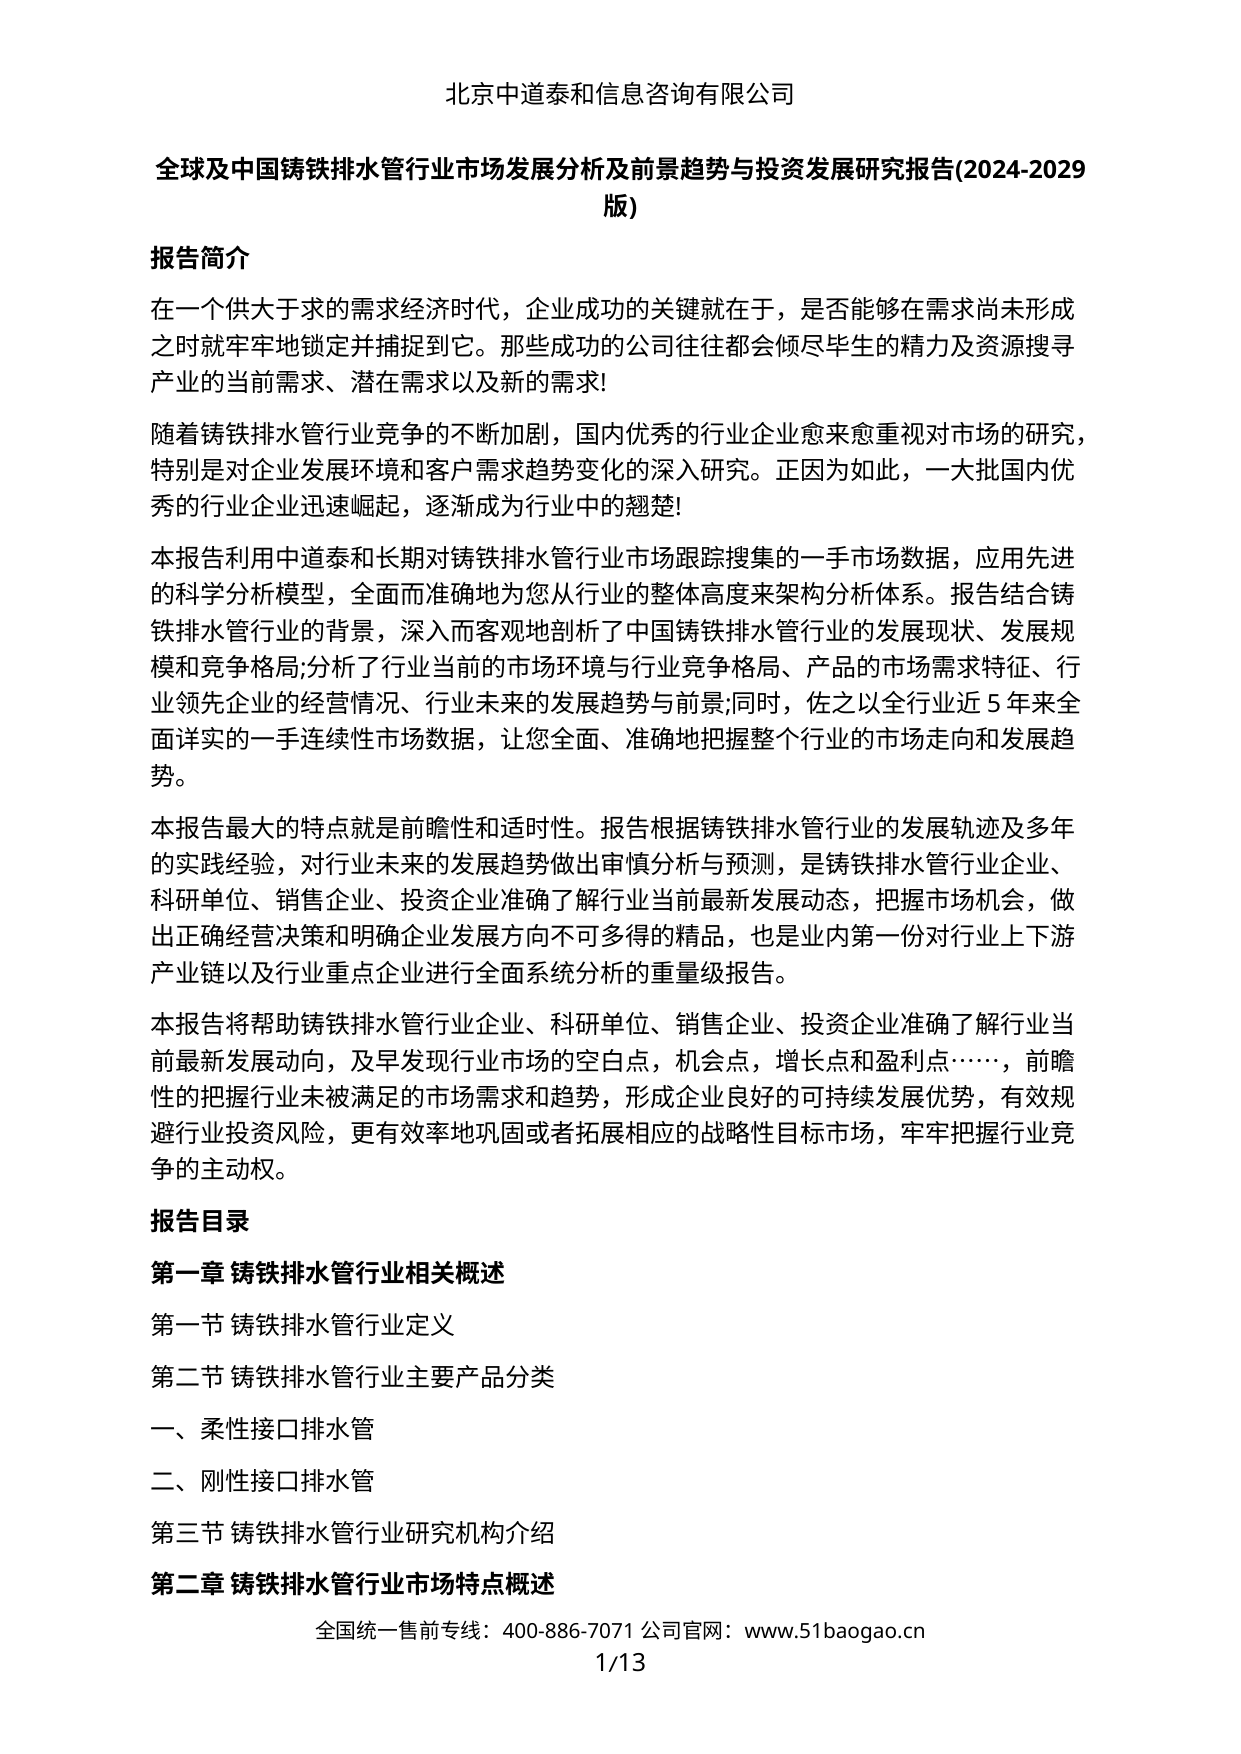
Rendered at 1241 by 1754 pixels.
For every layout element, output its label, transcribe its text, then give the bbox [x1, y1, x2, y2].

text 本报告最大的特点就是前瞻性和适时性。报告根据铸铁排水管行业的发展轨迹及多年的实践经验，对行业未来的发展趋势做出审慎分析与预测，是铸铁排水管行业企业、科研单位、销售企业、投资企业准确了解行业当前最新发展动态，把握市场机会，做出正确经营决策和明确企业发展方向不可多得的精品，也是业内第一份对行业上下游产业链以及行业重点企业进行全面系统分析的重量级报告。 [150, 808, 1090, 989]
text 报告目录 [150, 1202, 1090, 1238]
text 第一章 铸铁排水管行业相关概述 [150, 1254, 1090, 1290]
text 全球及中国铸铁排水管行业市场发展分析及前景趋势与投资发展研究报告(2024-2029版) [150, 150, 1090, 222]
text 第一节 铸铁排水管行业定义 [150, 1306, 1090, 1342]
text 报告简介 [150, 238, 1090, 274]
text 本报告利用中道泰和长期对铸铁排水管行业市场跟踪搜集的一手市场数据，应用先进的科学分析模型，全面而准确地为您从行业的整体高度来架构分析体系。报告结合铸铁排水管行业的背景，深入而客观地剖析了中国铸铁排水管行业的发展现状、发展规模和竞争格局;分析了行业当前的市场环境与行业竞争格局、产品的市场需求特征、行业领先企业的经营情况、行业未来的发展趋势与前景;同时，佐之以全行业近5年来全面详实的一手连续性市场数据，让您全面、准确地把握整个行业的市场走向和发展趋势。 [150, 539, 1090, 792]
text 本报告将帮助铸铁排水管行业企业、科研单位、销售企业、投资企业准确了解行业当前最新发展动向，及早发现行业市场的空白点，机会点，增长点和盈利点……，前瞻性的把握行业未被满足的市场需求和趋势，形成企业良好的可持续发展优势，有效规避行业投资风险，更有效率地巩固或者拓展相应的战略性目标市场，牢牢把握行业竞争的主动权。 [150, 1005, 1090, 1186]
text 第二章 铸铁排水管行业市场特点概述 [150, 1565, 1090, 1601]
text 第三节 铸铁排水管行业研究机构介绍 [150, 1513, 1090, 1549]
text 二、刚性接口排水管 [150, 1461, 1090, 1497]
text 随着铸铁排水管行业竞争的不断加剧，国内优秀的行业企业愈来愈重视对市场的研究，特别是对企业发展环境和客户需求趋势变化的深入研究。正因为如此，一大批国内优秀的行业企业迅速崛起，逐渐成为行业中的翘楚! [150, 414, 1090, 523]
text 在一个供大于求的需求经济时代，企业成功的关键就在于，是否能够在需求尚未形成之时就牢牢地锁定并捕捉到它。那些成功的公司往往都会倾尽毕生的精力及资源搜寻产业的当前需求、潜在需求以及新的需求! [150, 290, 1090, 399]
text 一、柔性接口排水管 [150, 1409, 1090, 1446]
text 第二节 铸铁排水管行业主要产品分类 [150, 1357, 1090, 1394]
